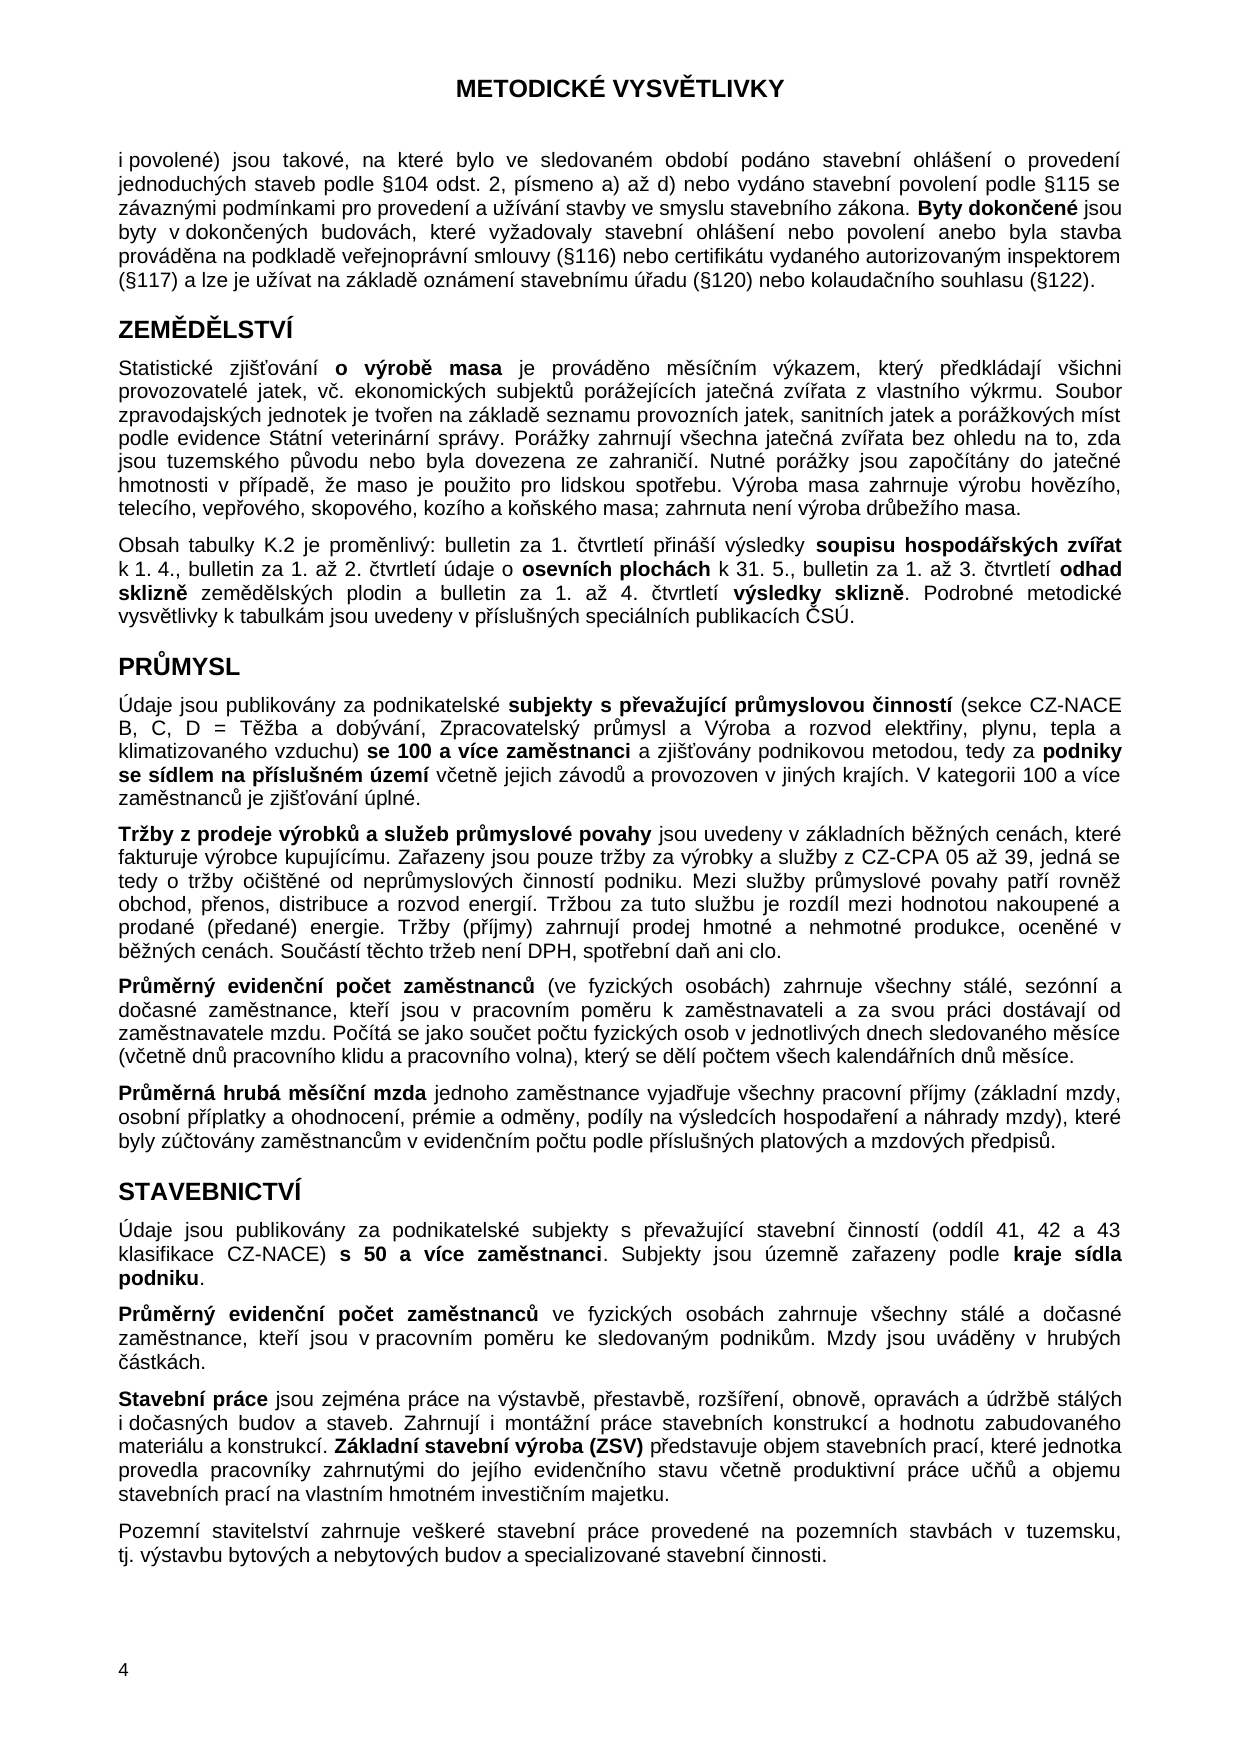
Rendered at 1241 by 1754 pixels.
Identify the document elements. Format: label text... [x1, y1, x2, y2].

text Údaje jsou publikovány za podnikatelské subjekty s převažující průmyslovou činností (sekce CZ-NACE B, C, D = Těžba a dobývání, Zpracovatelský průmysl a Výroba a rozvod elektřiny, plynu, tepla a klimatizovaného vzduchu) se 100 a více zaměstnanci a zjišťovány podnikovou metodou, tedy za podniky se sídlem na příslušném území včetně jejich závodů a provozoven v jiných krajích. V kategorii 100 a více zaměstnanců je zjišťování úplné. [118, 693, 1122, 810]
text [118, 148, 1122, 291]
text Průměrný evidenční počet zaměstnanců ve fyzických osobách zahrnuje všechny stálé a dočasné zaměstnance, kteří jsou v pracovním poměru ke sledovaným podnikům. Mzdy jsou uváděny v hrubých částkách. [118, 1302, 1122, 1374]
text Průměrná hrubá měsíční mzda jednoho zaměstnance vyjadřuje všechny pracovní příjmy (základní mzdy, osobní příplatky a ohodnocení, prémie a odměny, podíly na výsledcích hospodaření a náhrady mzdy), které byly zúčtovány zaměstnancům v evidenčním počtu podle příslušných platových a mzdových předpisů. [118, 1081, 1122, 1152]
text Tržby z prodeje výrobků a služeb průmyslové povahy jsou uvedeny v základních běžných cenách, které fakturuje výrobce kupujícímu. Zařazeny jsou pouze tržby za výrobky a služby z CZ-CPA 05 až 39, jedná se tedy o tržby očištěné od neprůmyslových činností podniku. Mezi služby průmyslové povahy patří rovněž obchod, přenos, distribuce a rozvod energií. Tržbou za tuto službu je rozdíl mezi hodnotou nakoupené a prodané (předané) energie. Tržby (příjmy) zahrnují prodej hmotné a nehmotné produkce, oceněné v běžných cenách. Součástí těchto tržeb není DPH, spotřební daň ani clo. [118, 822, 1122, 962]
text Průměrný evidenční počet zaměstnanců (ve fyzických osobách) zahrnuje všechny stálé, sezónní a dočasné zaměstnance, kteří jsou v pracovním poměru k zaměstnavateli a za svou práci dostávají od zaměstnavatele mzdu. Počítá se jako součet počtu fyzických osob v jednotlivých dnech sledovaného měsíce (včetně dnů pracovního klidu a pracovního volna), který se dělí počtem všech kalendářních dnů měsíce. [118, 975, 1122, 1068]
text Statistické zjišťování o výrobě masa je prováděno měsíčním výkazem, který předkládají všichni provozovatelé jatek, vč. ekonomických subjektů porážejících jatečná zvířata z vlastního výkrmu. Soubor zpravodajských jednotek je tvořen na základě seznamu provozních jatek, sanitních jatek a porážkových míst podle evidence Státní veterinární správy. Porážky zahrnují všechna jatečná zvířata bez ohledu na to, zda jsou tuzemského původu nebo byla dovezena ze zahraničí. Nutné porážky jsou započítány do jatečné hmotnosti v případě, že maso je použito pro lidskou spotřebu. Výroba masa zahrnuje výrobu hovězího, telecího, vepřového, skopového, kozího a koňského masa; zahrnuta není výroba drůbežího masa. [118, 357, 1122, 520]
text Stavební práce jsou zejména práce na výstavbě, přestavbě, rozšíření, obnově, opravách a údržbě stálých i dočasných budov a staveb. Zahrnují i montážní práce stavebních konstrukcí a hodnotu zabudovaného materiálu a konstrukcí. Základní stavební výroba (ZSV) představuje objem stavebních prací, které jednotka provedla pracovníky zahrnutými do jejího evidenčního stavu včetně produktivní práce učňů a objemu stavebních prací na vlastním hmotném investičním majetku. [118, 1386, 1122, 1506]
text Údaje jsou publikovány za podnikatelské subjekty s převažující stavební činností (oddíl 41, 42 a 43 klasifikace CZ-NACE) s 50 a více zaměstnanci. Subjekty jsou územně zařazeny podle kraje sídla podniku. [118, 1218, 1122, 1289]
text Pozemní stavitelství zahrnuje veškeré stavební práce provedené na pozemních stavbách v tuzemsku, tj. výstavbu bytových a nebytových budov a specializované stavební činnosti. [118, 1519, 1122, 1567]
subtitle STAVEBNICTVÍ [118, 1176, 1122, 1205]
text Obsah tabulky K.2 je proměnlivý: bulletin za 1. čtvrtletí přináší výsledky soupisu hospodářských zvířat k 1. 4., bulletin za 1. až 2. čtvrtletí údaje o osevních plochách k 31. 5., bulletin za 1. až 3. čtvrtletí odhad sklizně zemědělských plodin a bulletin za 1. až 4. čtvrtletí výsledky sklizně. Podrobné metodické vysvětlivky k tabulkám jsou uvedeny v příslušných speciálních publikacích ČSÚ. [118, 532, 1122, 628]
subtitle ZEMĚDĚLSTVÍ [118, 315, 1122, 344]
subtitle PRŮMYSL [118, 652, 1122, 681]
